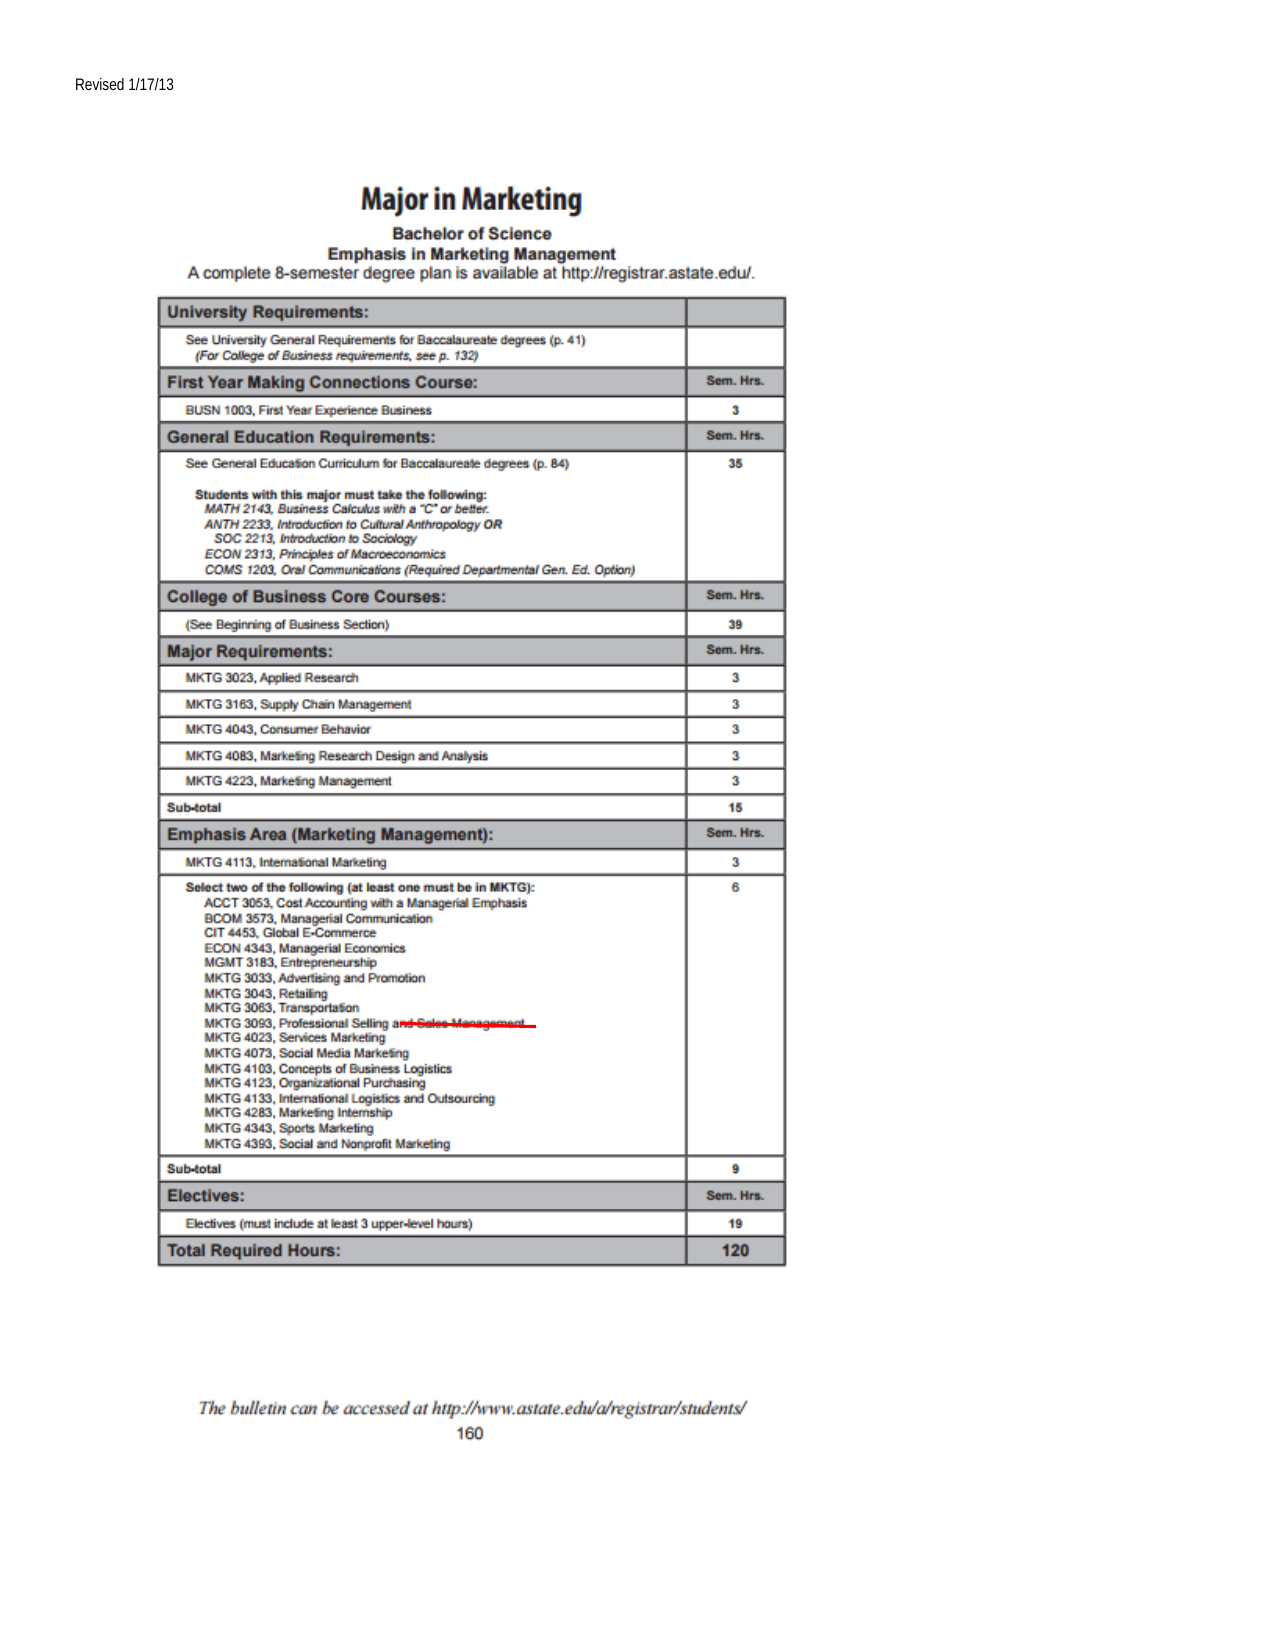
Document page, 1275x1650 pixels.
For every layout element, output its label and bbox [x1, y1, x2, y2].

picture [75, 150, 846, 1441]
